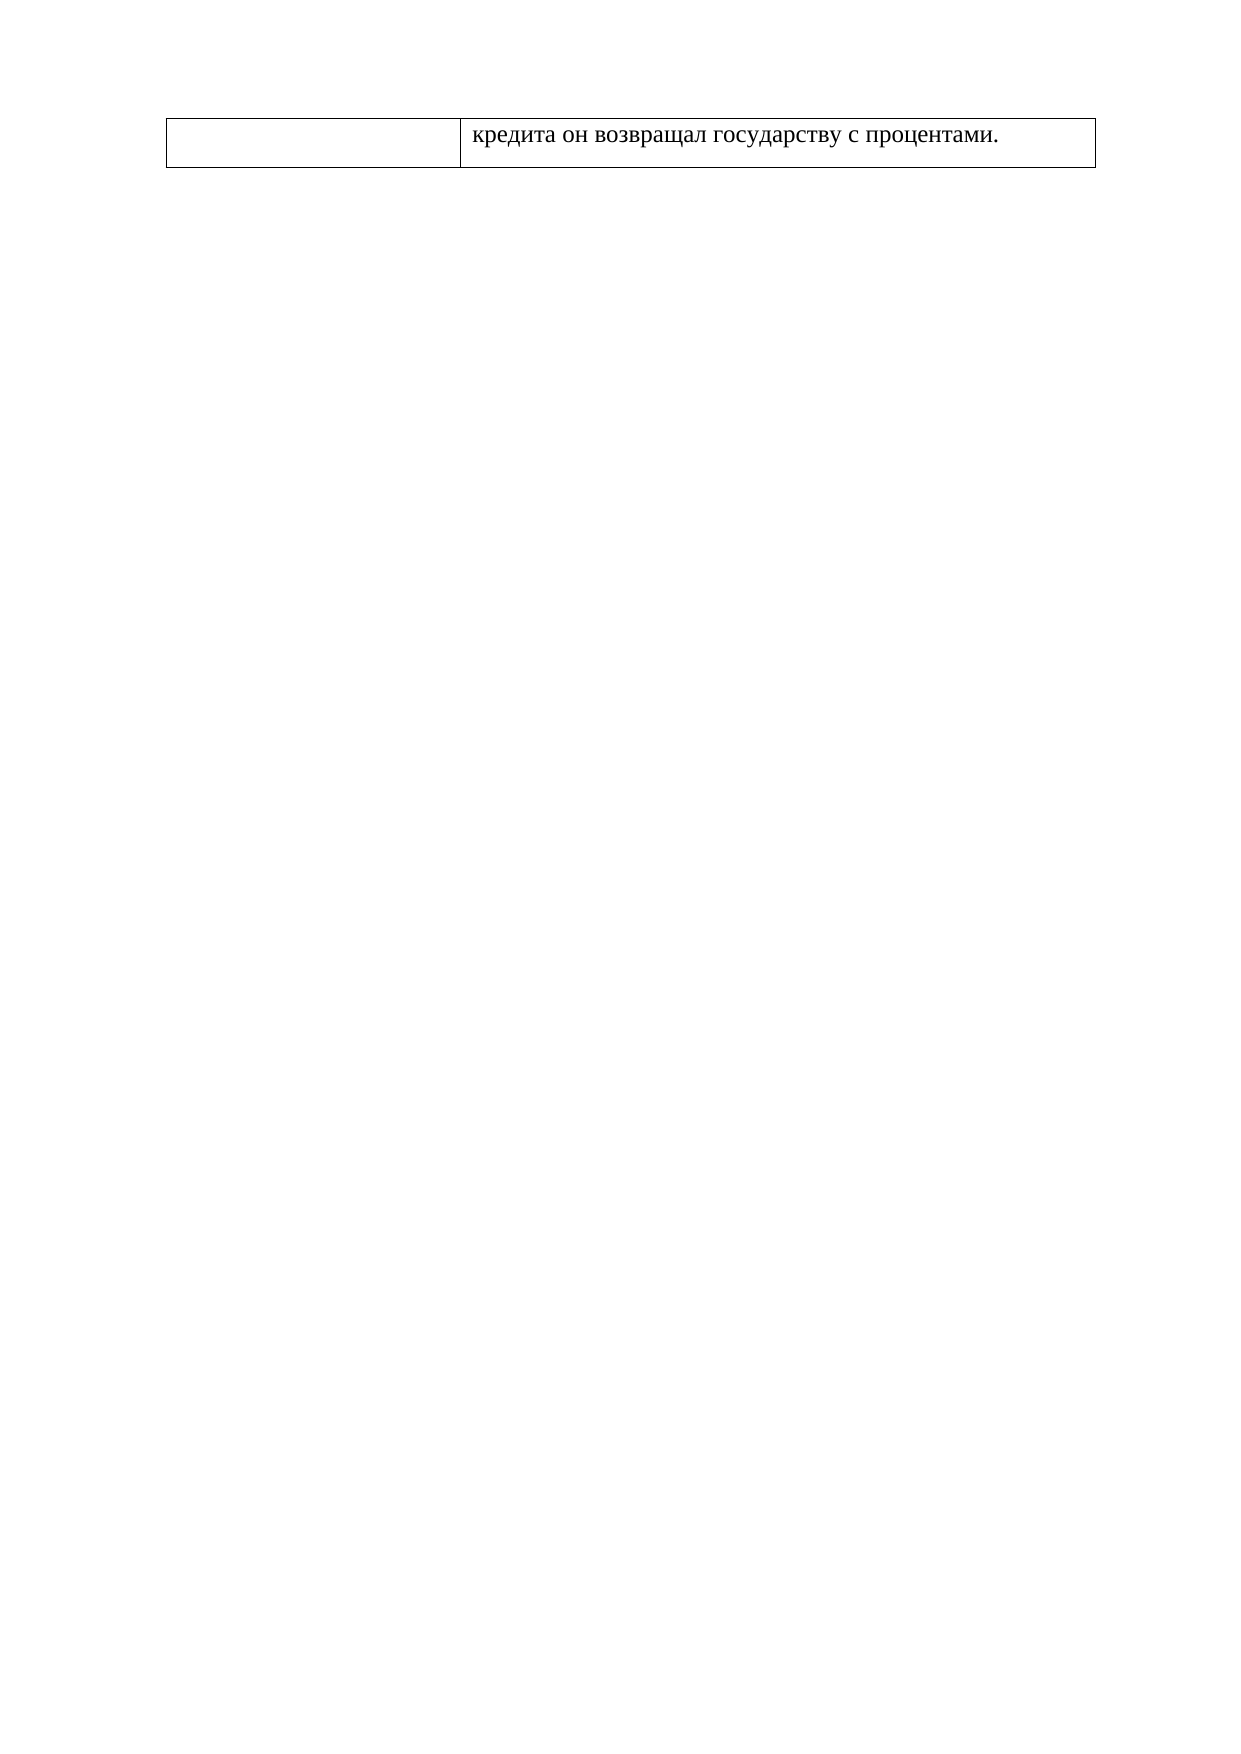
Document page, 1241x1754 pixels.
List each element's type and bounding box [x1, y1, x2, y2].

table_cell [167, 119, 460, 167]
table_cell [461, 119, 1095, 167]
